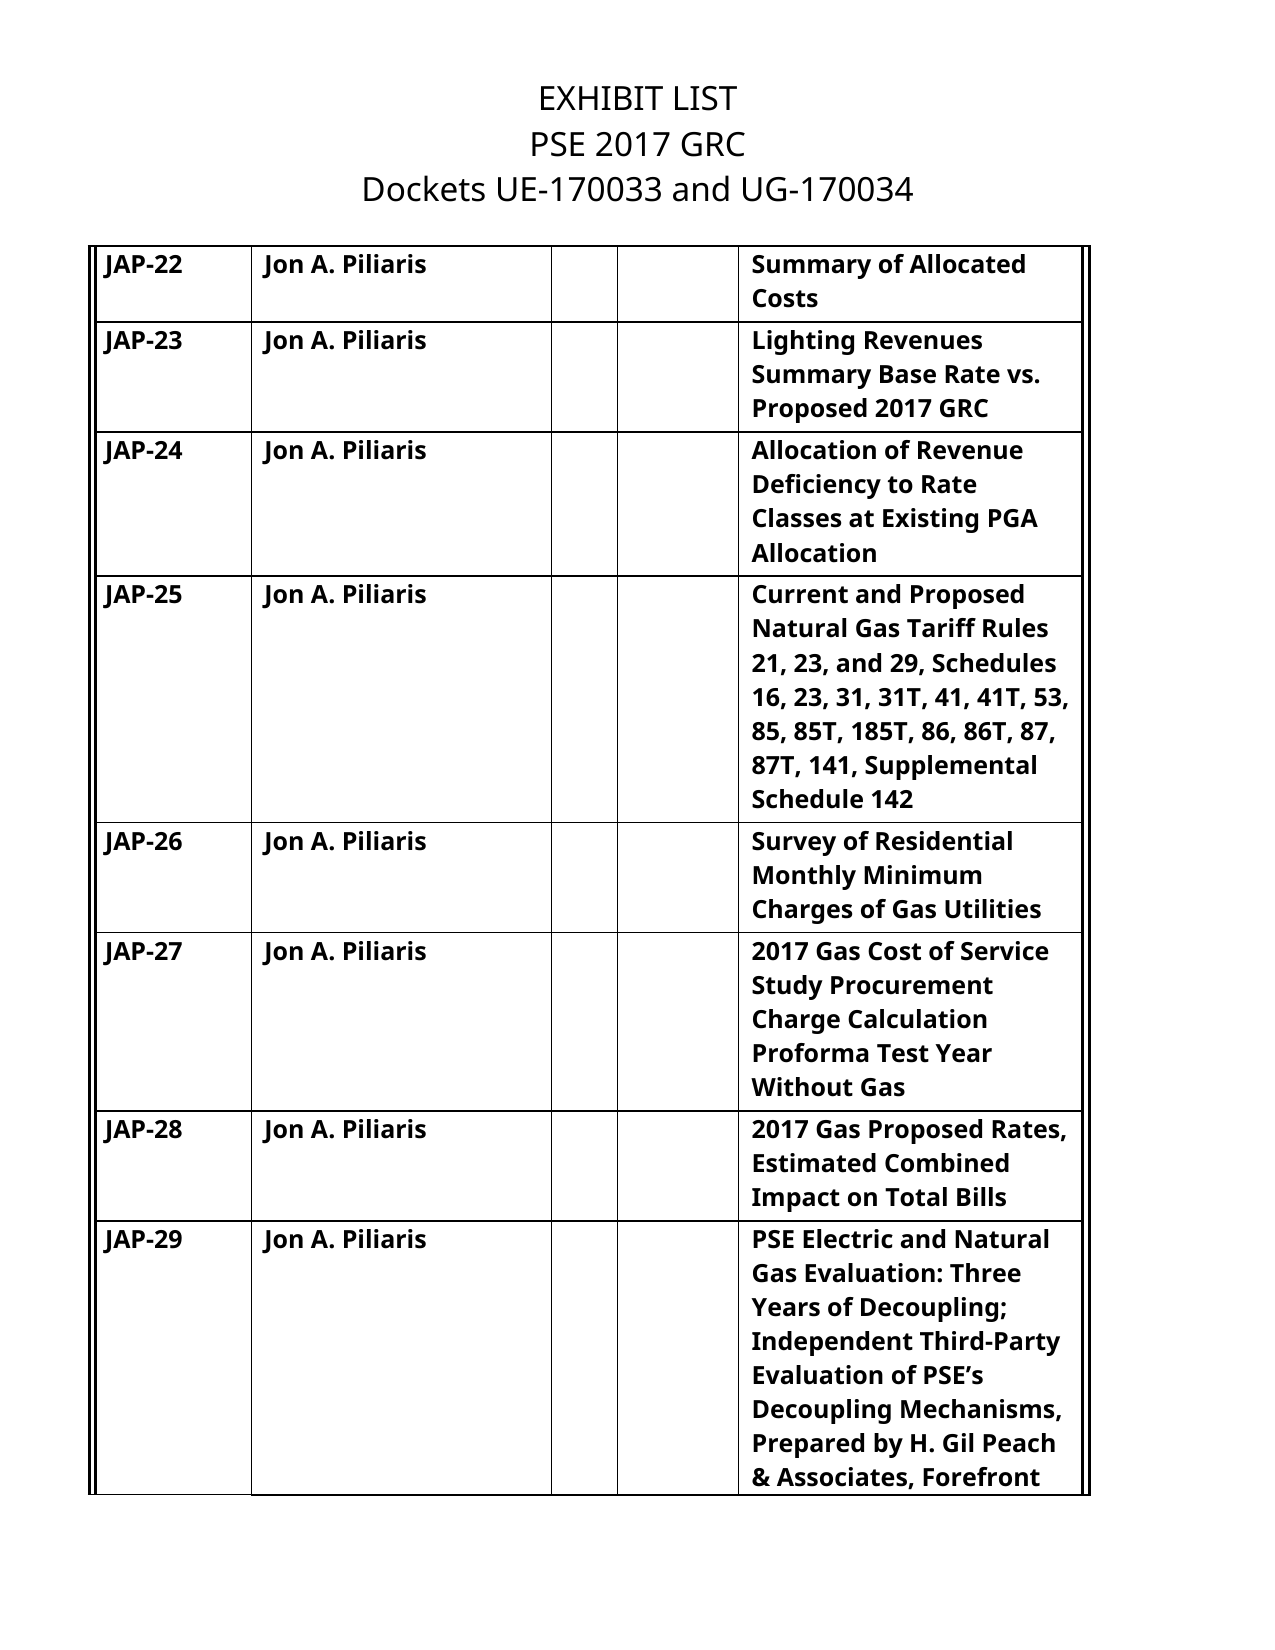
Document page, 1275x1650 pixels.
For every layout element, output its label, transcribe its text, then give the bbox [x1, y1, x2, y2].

table_cell Jon A. Piliaris [252, 933, 551, 1110]
table_cell [552, 247, 617, 321]
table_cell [739, 1222, 1081, 1494]
table_cell [618, 247, 738, 321]
table_cell JAP-26 [97, 823, 251, 932]
table_cell [618, 933, 738, 1110]
table_cell [618, 823, 738, 932]
table_cell Current and Proposed Natural Gas Tariff Rules 21, 23, and 29, Schedules 16, 23, 31, 31T, 41, 41T, 53, 85, 85T, 185T, 86, 86T, 87, 87T, 141, Supplemental Schedule 142 [739, 577, 1081, 822]
table_cell [618, 433, 738, 575]
table_cell [618, 1112, 738, 1220]
table_cell Lighting Revenues Summary Base Rate vs. Proposed 2017 GRC [739, 323, 1081, 431]
table_cell JAP-29 [97, 1222, 251, 1494]
table_cell Jon A. Piliaris [252, 323, 551, 431]
table_cell 2017 Gas Proposed Rates, Estimated Combined Impact on Total Bills [739, 1112, 1081, 1220]
table_cell JAP-25 [97, 577, 251, 822]
table_cell [552, 1112, 617, 1220]
table_cell [552, 433, 617, 575]
table_cell [552, 1222, 617, 1494]
table_cell [552, 823, 617, 932]
table_cell [552, 323, 617, 431]
table_cell [618, 577, 738, 822]
table_cell JAP-27 [97, 933, 251, 1110]
table_cell Jon A. Piliaris [252, 247, 551, 321]
table_cell Survey of Residential Monthly Minimum Charges of Gas Utilities [739, 823, 1081, 932]
table_cell Jon A. Piliaris [252, 433, 551, 575]
table_cell [552, 577, 617, 822]
table_cell JAP-23 [97, 323, 251, 431]
table_cell Jon A. Piliaris [252, 577, 551, 822]
table_cell Jon A. Piliaris [252, 1112, 551, 1220]
table_cell JAP-22 [97, 247, 251, 321]
table_cell 2017 Gas Cost of Service Study Procurement Charge Calculation Proforma Test Year Without Gas [739, 933, 1081, 1110]
table_cell Jon A. Piliaris [252, 1222, 551, 1494]
table_cell Allocation of Revenue Deficiency to Rate Classes at Existing PGA Allocation [739, 433, 1081, 575]
table_cell JAP-24 [97, 433, 251, 575]
table_cell [618, 1222, 738, 1494]
table_cell [552, 933, 617, 1110]
table_cell Summary of Allocated Costs [739, 247, 1081, 321]
table_cell Jon A. Piliaris [252, 823, 551, 932]
table_cell [618, 323, 738, 431]
table_cell JAP-28 [97, 1112, 251, 1220]
